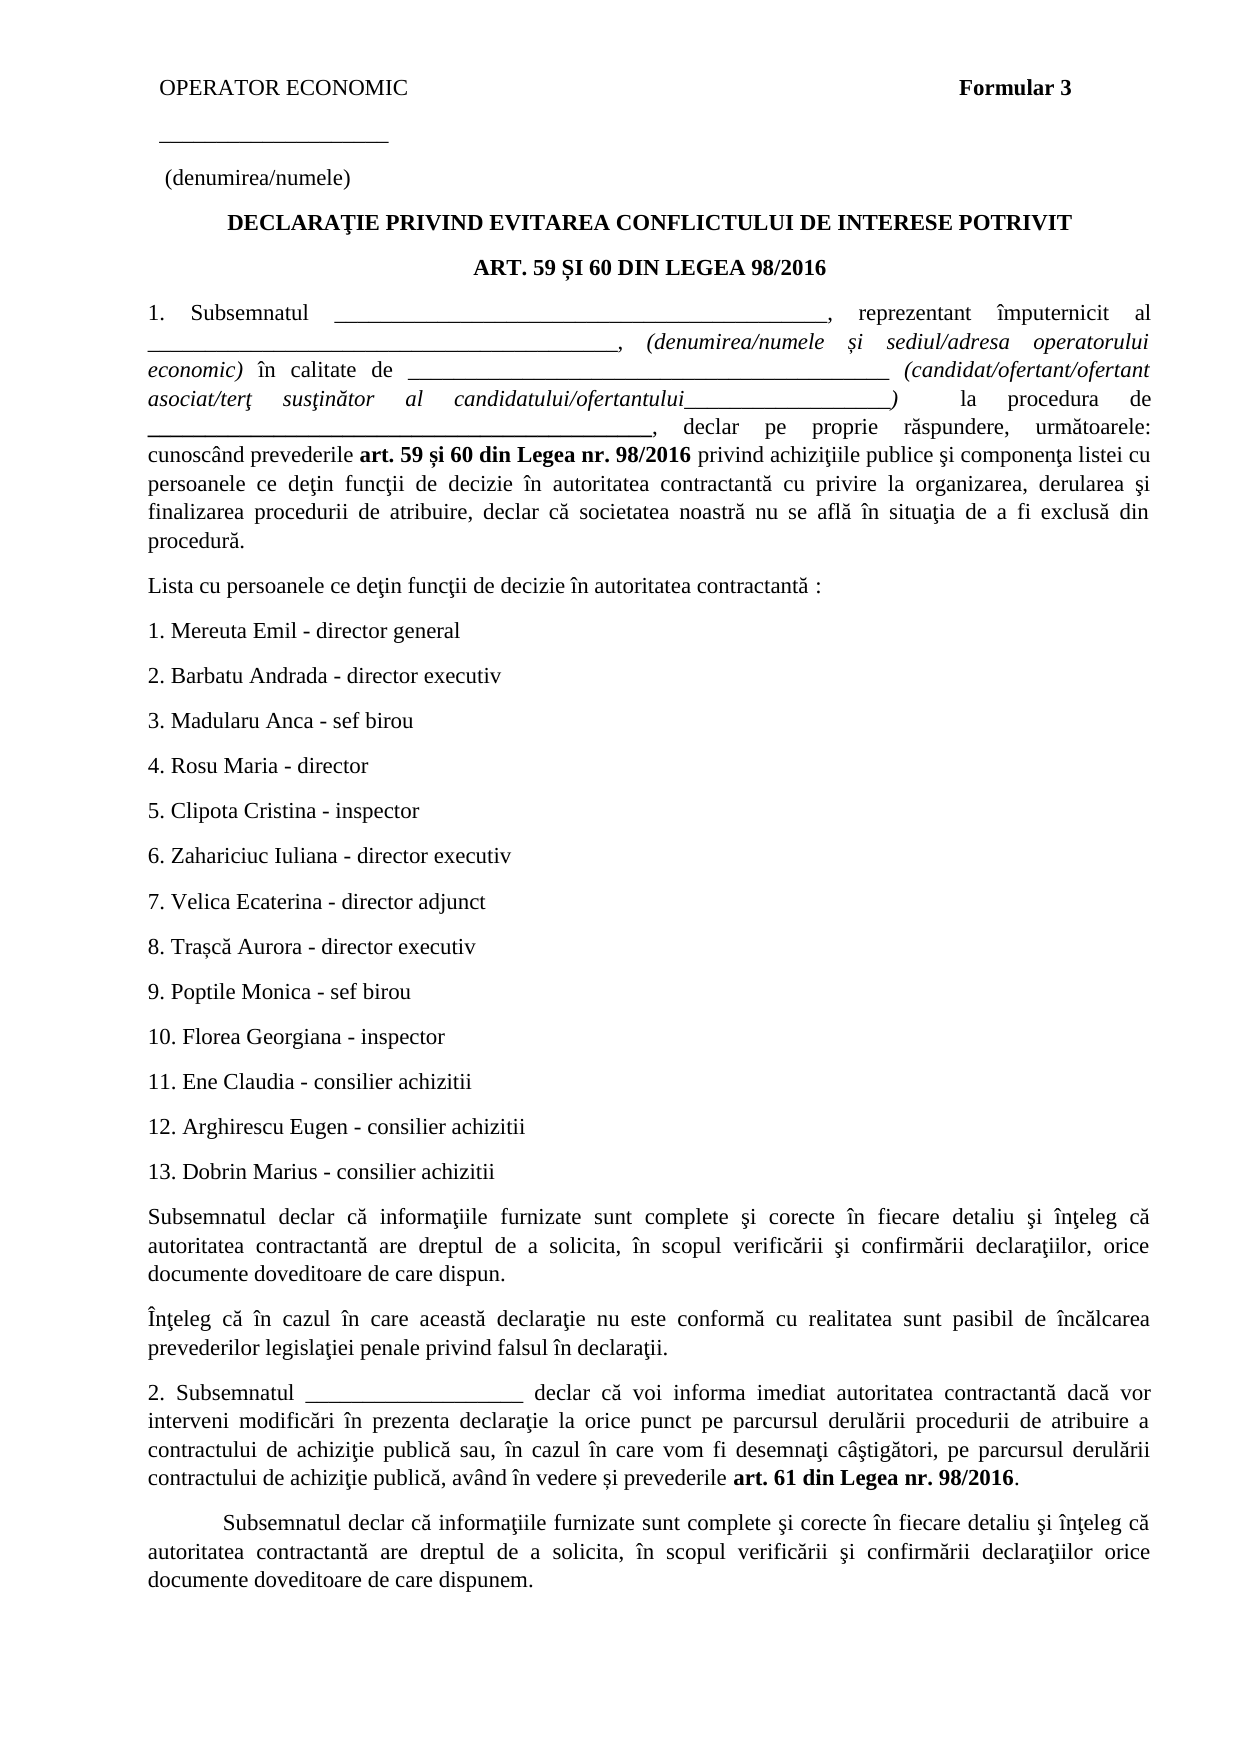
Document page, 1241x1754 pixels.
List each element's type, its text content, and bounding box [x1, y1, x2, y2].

list Ene Claudia - consilier achizitii [148, 1068, 1152, 1094]
list Rosu Maria - director [148, 752, 1152, 779]
list Poptile Monica - sef birou [148, 978, 1152, 1004]
list Florea Georgiana - inspector [148, 1023, 1152, 1049]
text 2. Subsemnatul ___________________ declar că voi informa imediat autoritatea contractantă dacă vor interveni modificări în prezenta declaraţie la orice punct pe parcursul derulării procedurii de atribuire a contractului de achiziţie publică sau, în cazul în care vom fi desemnaţi câştigători, pe parcursul derulării contractului de achiziţie publică, având în vedere și prevederile art. 61 din Legea nr. 98/2016. [148, 1379, 1152, 1491]
list Trașcă Aurora - director executiv [148, 933, 1152, 959]
list Velica Ecaterina - director adjunct [148, 888, 1152, 914]
text Înţeleg că în cazul în care această declaraţie nu este conformă cu realitatea sunt pasibil de încălcarea prevederilor legislaţiei penale privind falsul în declaraţii. [148, 1305, 1152, 1360]
text DECLARAŢIE PRIVIND EVITAREA CONFLICTULUI DE INTERESE POTRIVIT [148, 209, 1152, 236]
text 1. Subsemnatul ___________________________________________, reprezentant împuternicit al _________________________________________, (denumirea/numele și sediul/adresa operatorului economic) în calitate de __________________________________________ (candidat/ofertant/ofertant asociat/terţ susţinător al candidatului/ofertantului__________________) la procedura de ____________________________________________, declar pe proprie răspundere, următoarele: cunoscând prevederile art. 59 și 60 din Legea nr. 98/2016 privind achiziţiile publice şi componenţa listei cu persoanele ce deţin funcţii de decizie în autoritatea contractantă cu privire la organizarea, derularea şi finalizarea procedurii de atribuire, declar că societatea noastră nu se află în situaţia de a fi exclusă din procedură. [148, 299, 1152, 553]
text Lista cu persoanele ce deţin funcţii de decizie în autoritatea contractantă : [148, 572, 1152, 598]
text OPERATOR ECONOMIC Formular 3 [148, 74, 1152, 100]
list Arghirescu Eugen - consilier achizitii [148, 1113, 1152, 1139]
list Madularu Anca - sef birou [148, 707, 1152, 734]
list Zahariciuc Iuliana - director executiv [148, 843, 1152, 869]
text Subsemnatul declar că informaţiile furnizate sunt complete şi corecte în fiecare detaliu şi înţeleg că autoritatea contractantă are dreptul de a solicita, în scopul verificării şi confirmării declaraţiilor orice documente doveditoare de care dispunem. [148, 1509, 1152, 1593]
list Dobrin Marius - consilier achizitii [148, 1158, 1152, 1185]
list Barbatu Andrada - director executiv [148, 662, 1152, 688]
list Clipota Cristina - inspector [148, 797, 1152, 824]
text ____________________ [148, 119, 1152, 145]
list Mereuta Emil - director general [148, 617, 1152, 643]
text (denumirea/numele) [148, 164, 1152, 190]
text Subsemnatul declar că informaţiile furnizate sunt complete şi corecte în fiecare detaliu şi înţeleg că autoritatea contractantă are dreptul de a solicita, în scopul verificării şi confirmării declaraţiilor, orice documente doveditoare de care dispun. [148, 1203, 1152, 1287]
text ART. 59 ȘI 60 DIN LEGEA 98/2016 [148, 254, 1152, 281]
